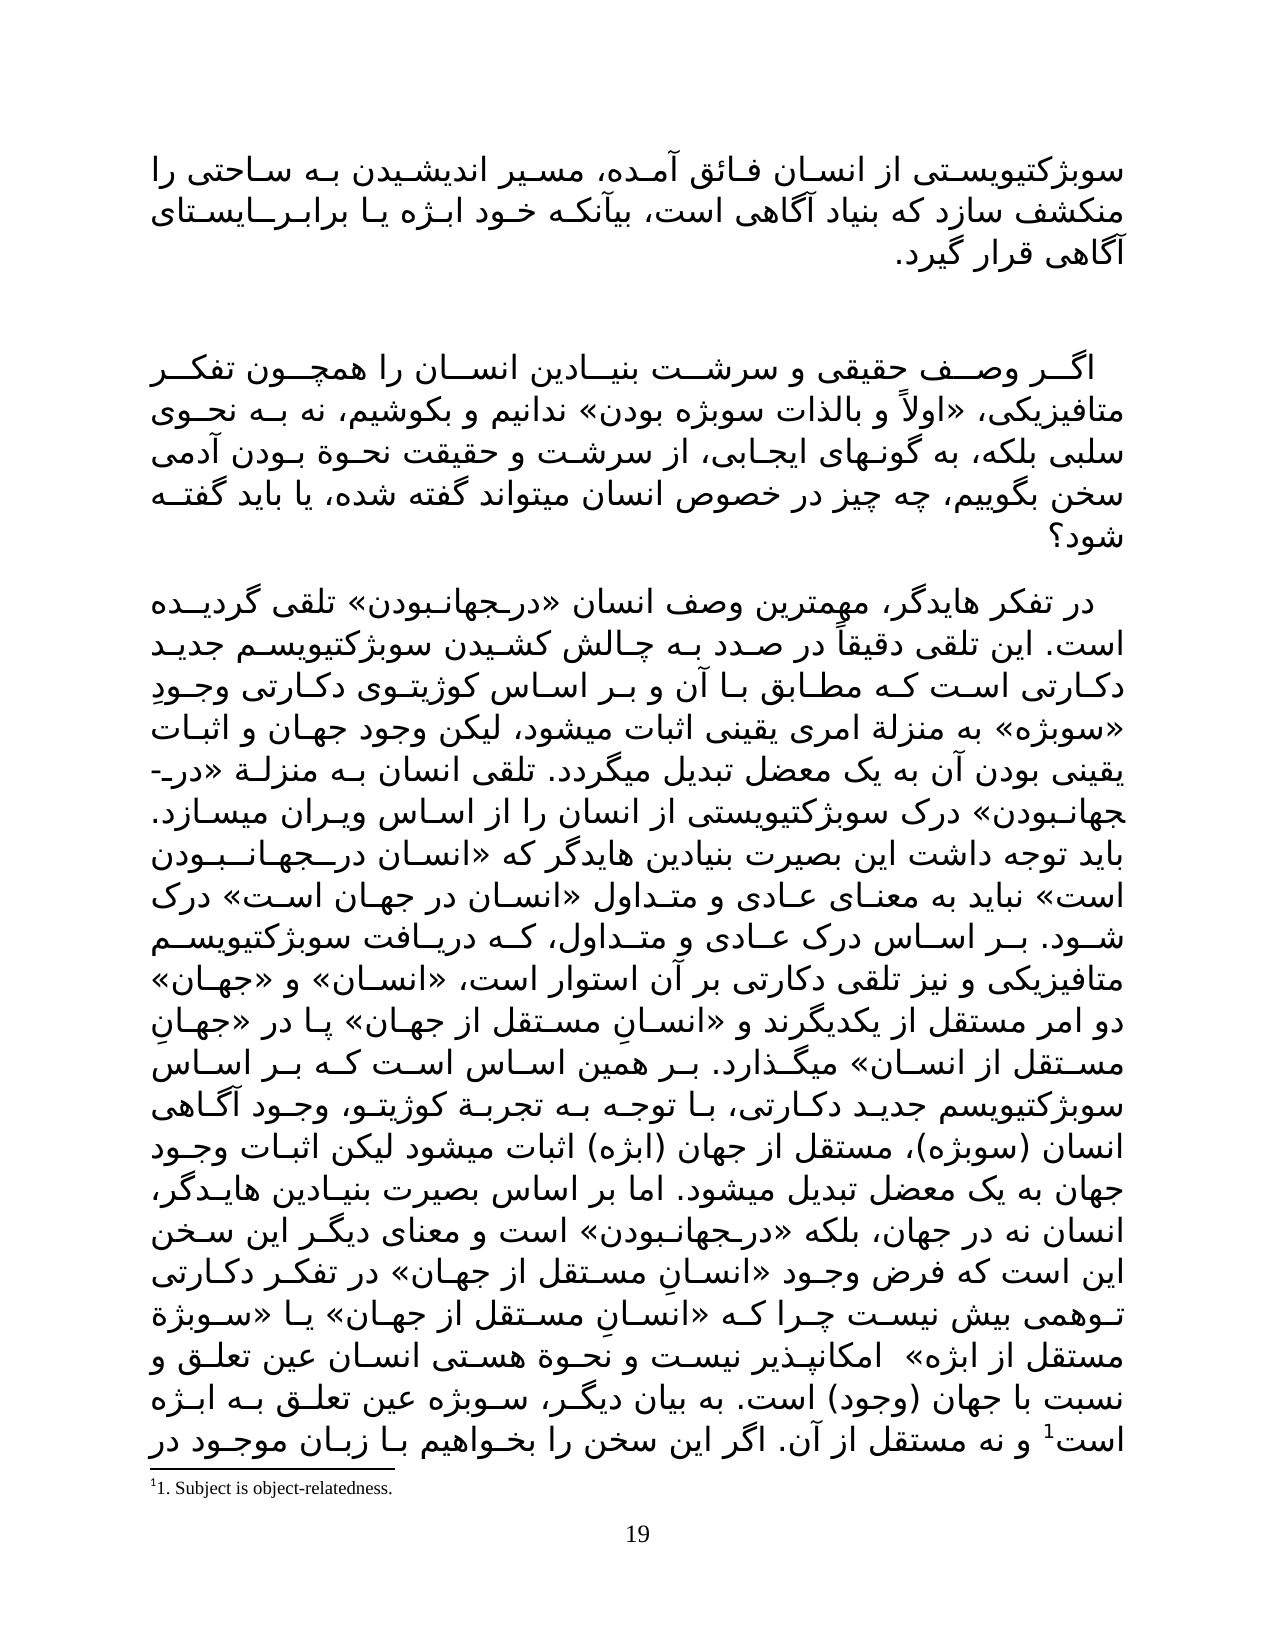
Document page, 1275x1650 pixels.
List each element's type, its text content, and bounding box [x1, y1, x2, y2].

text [150, 583, 1125, 1459]
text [150, 150, 1125, 273]
text اگر وصف حقیقی و سرشت بنیادین انسان را همچون تفکر متافیزیکی، «اولاً و بالذات سوبژه بودن» ندانیم و بکوشیم، نه به نحوی سلبی بلکه، به گونهای ایجابی، از سرشت و حقیقت نحوة بودن آدمی سخن بگوییم، چه چیز در خصوص انسان میتواند گفته شده، یا باید گفته شود؟ [150, 348, 1125, 555]
